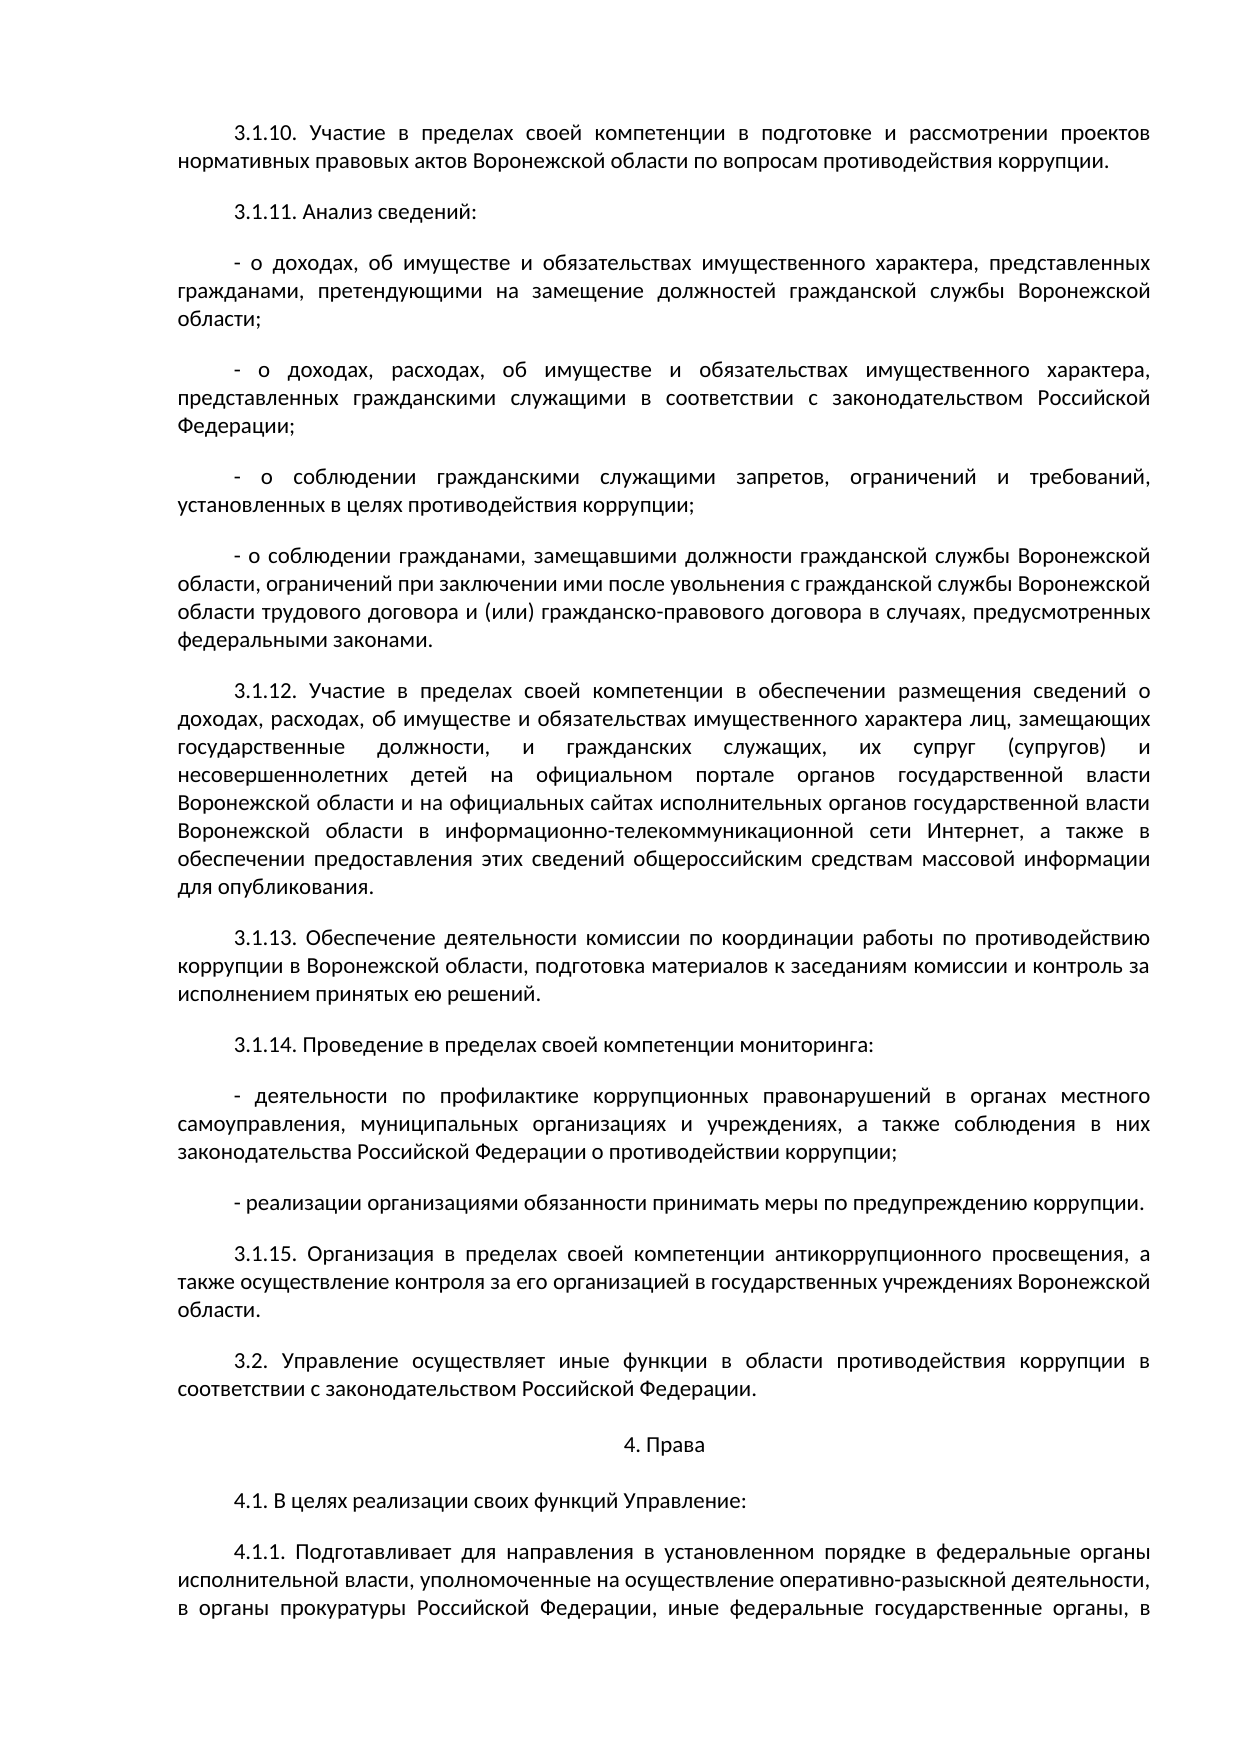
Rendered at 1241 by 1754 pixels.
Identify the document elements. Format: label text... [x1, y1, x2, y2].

text 3.1.13. Обеспечение деятельности комиссии по координации работы по противодействию коррупции в Воронежской области, подготовка материалов к заседаниям комиссии и контроль за исполнением принятых ею решений. [177, 923, 1152, 1007]
text - о доходах, расходах, об имуществе и обязательствах имущественного характера, представленных гражданскими служащими в соответствии с законодательством Российской Федерации; [177, 355, 1152, 439]
text - о доходах, об имуществе и обязательствах имущественного характера, представленных гражданами, претендующими на замещение должностей гражданской службы Воронежской области; [177, 248, 1152, 332]
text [177, 1537, 1152, 1621]
text - о соблюдении гражданами, замещавшими должности гражданской службы Воронежской области, ограничений при заключении ими после увольнения с гражданской службы Воронежской области трудового договора и (или) гражданско-правового договора в случаях, предусмотренных федеральными законами. [177, 541, 1152, 653]
text 4.1. В целях реализации своих функций Управление: [177, 1486, 1152, 1514]
text 3.1.11. Анализ сведений: [177, 197, 1152, 225]
text 3.1.15. Организация в пределах своей компетенции антикоррупционного просвещения, а также осуществление контроля за его организацией в государственных учреждениях Воронежской области. [177, 1239, 1152, 1323]
text 3.1.14. Проведение в пределах своей компетенции мониторинга: [177, 1030, 1152, 1058]
text 4. Права [177, 1430, 1152, 1458]
text 3.1.12. Участие в пределах своей компетенции в обеспечении размещения сведений о доходах, расходах, об имуществе и обязательствах имущественного характера лиц, замещающих государственные должности, и гражданских служащих, их супруг (супругов) и несовершеннолетних детей на официальном портале органов государственной власти Воронежской области и на официальных сайтах исполнительных органов государственной власти Воронежской области в информационно-телекоммуникационной сети Интернет, а также в обеспечении предоставления этих сведений общероссийским средствам массовой информации для опубликования. [177, 676, 1152, 900]
text 3.1.10. Участие в пределах своей компетенции в подготовке и рассмотрении проектов нормативных правовых актов Воронежской области по вопросам противодействия коррупции. [177, 118, 1152, 174]
text 3.2. Управление осуществляет иные функции в области противодействия коррупции в соответствии с законодательством Российской Федерации. [177, 1346, 1152, 1402]
text - о соблюдении гражданскими служащими запретов, ограничений и требований, установленных в целях противодействия коррупции; [177, 462, 1152, 518]
text - реализации организациями обязанности принимать меры по предупреждению коррупции. [177, 1188, 1152, 1216]
text - деятельности по профилактике коррупционных правонарушений в органах местного самоуправления, муниципальных организациях и учреждениях, а также соблюдения в них законодательства Российской Федерации о противодействии коррупции; [177, 1081, 1152, 1165]
